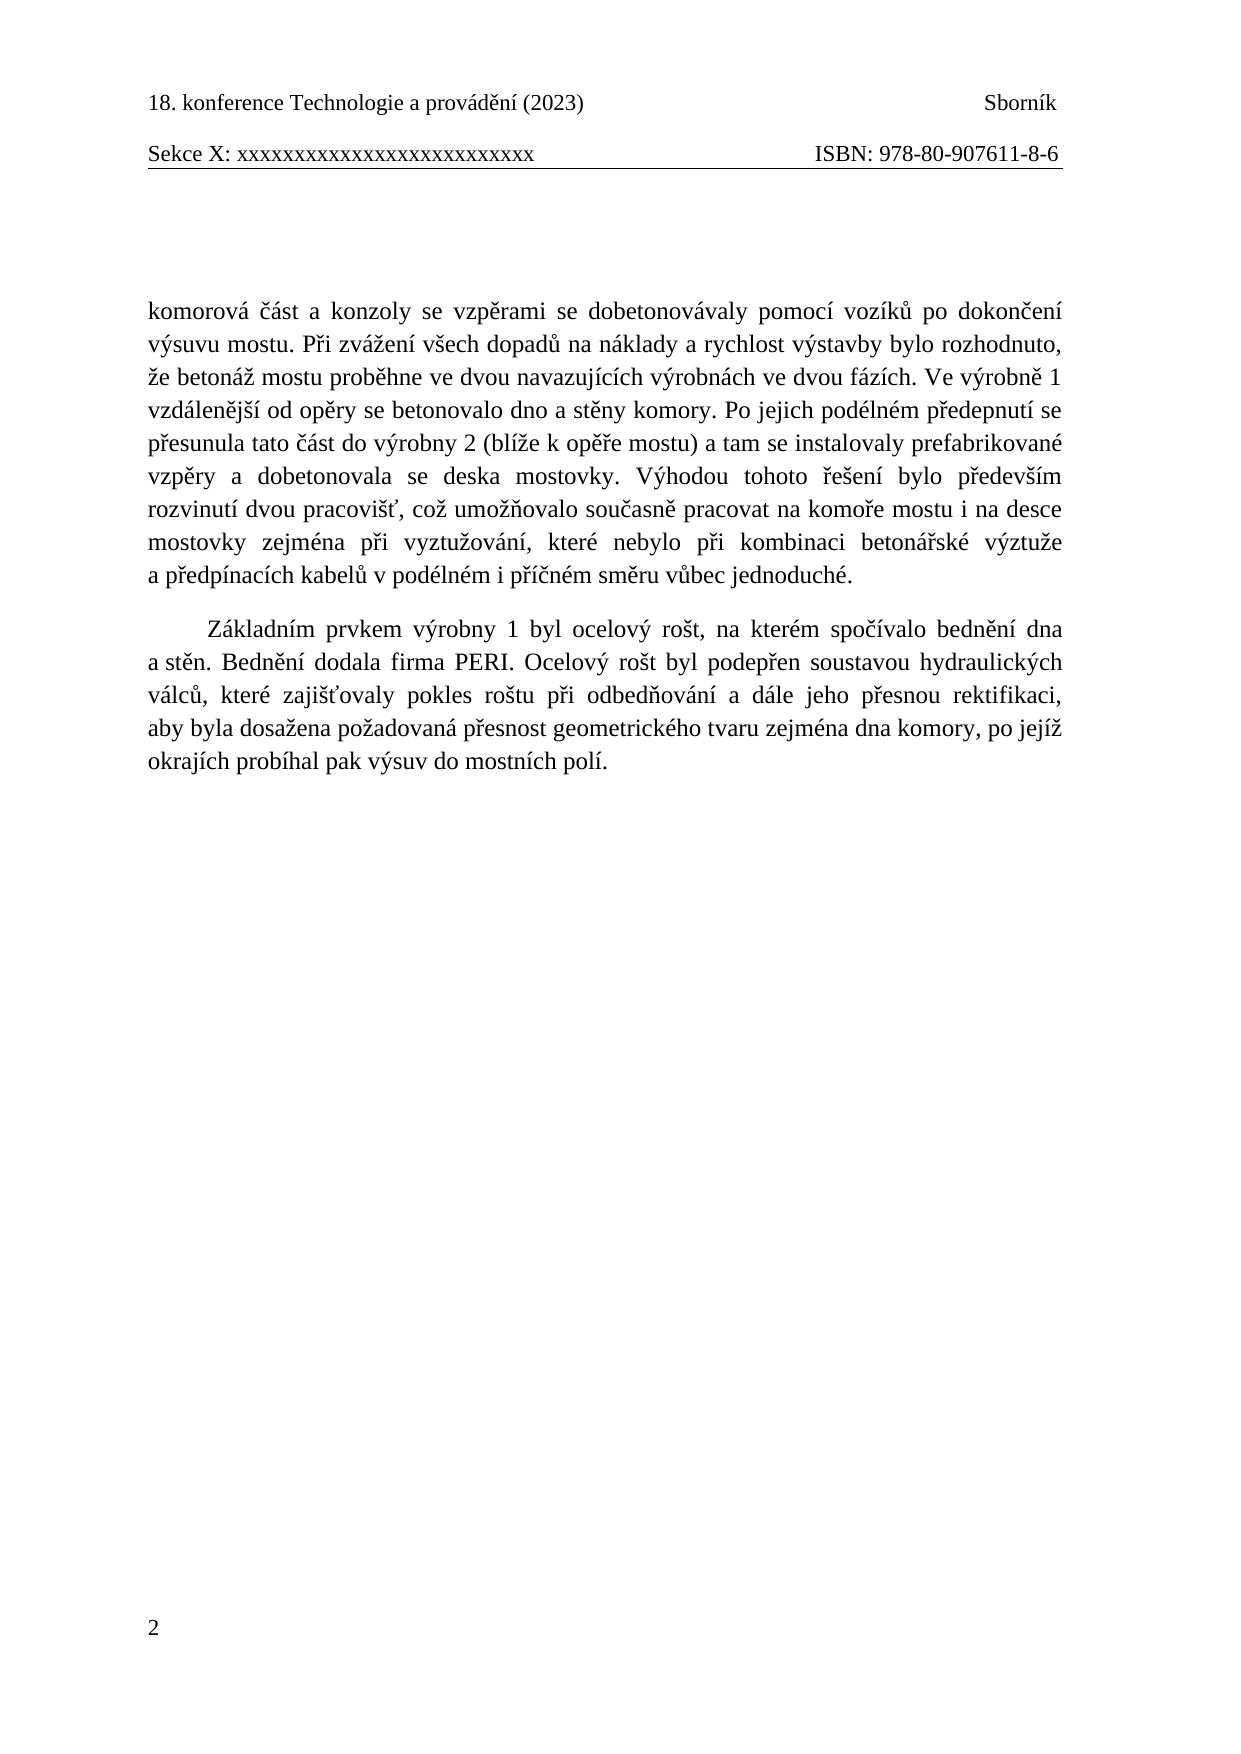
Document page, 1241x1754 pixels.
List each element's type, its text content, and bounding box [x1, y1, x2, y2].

text Základním prvkem výrobny 1 byl ocelový rošt, na kterém spočívalo bednění dna a stěn. Bednění dodala firma PERI. Ocelový rošt byl podepřen soustavou hydraulických válců, které zajišťovaly pokles roštu při odbedňování a dále jeho přesnou rektifikaci, aby byla dosažena požadovaná přesnost geometrického tvaru zejména dna komory, po jejíž okrajích probíhal pak výsuv do mostních polí. [148, 614, 1063, 775]
